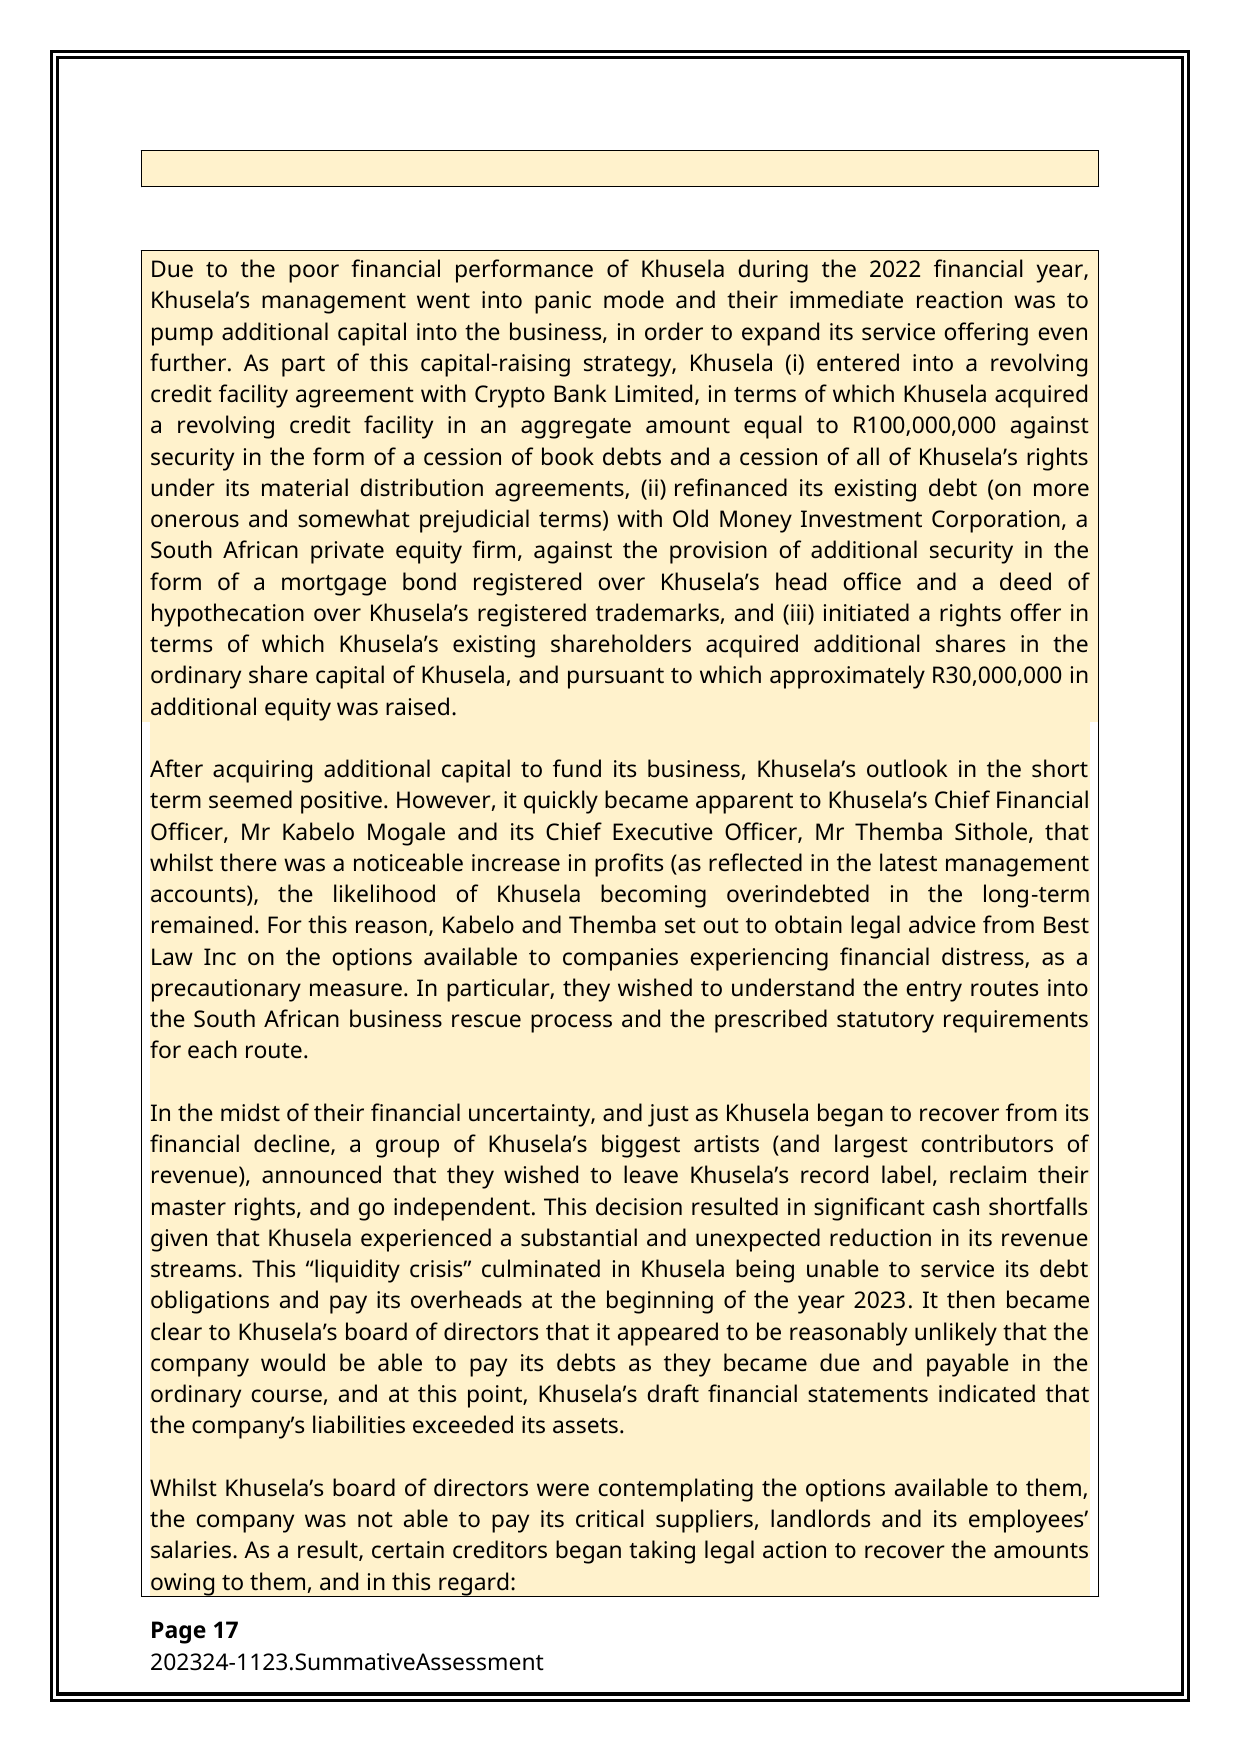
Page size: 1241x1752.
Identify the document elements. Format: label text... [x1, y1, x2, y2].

text In the midst of their financial uncertainty, and just as Khusela began to recover from its financial decline, a group of Khusela’s biggest artists (and largest contributors of revenue), announced that they wished to leave Khusela’s record label, reclaim their master rights, and go independent. This decision resulted in significant cash shortfalls given that Khusela experienced a substantial and unexpected reduction in its revenue streams. This “liquidity crisis” culminated in Khusela being unable to service its debt obligations and pay its overheads at the beginning of the year 2023. It then became clear to Khusela’s board of directors that it appeared to be reasonably unlikely that the company would be able to pay its debts as they became due and payable in the ordinary course, and at this point, Khusela’s draft financial statements indicated that the company’s liabilities exceeded its assets. [150, 1097, 1090, 1441]
text Due to the poor financial performance of Khusela during the 2022 financial year, Khusela’s management went into panic mode and their immediate reaction was to pump additional capital into the business, in order to expand its service offering even further. As part of this capital-raising strategy, Khusela (i) entered into a revolving credit facility agreement with Crypto Bank Limited, in terms of which Khusela acquired a revolving credit facility in an aggregate amount equal to R100,000,000 against security in the form of a cession of book debts and a cession of all of Khusela’s rights under its material distribution agreements, (ii) refinanced its existing debt (on more onerous and somewhat prejudicial terms) with Old Money Investment Corporation, a South African private equity firm, against the provision of additional security in the form of a mortgage bond registered over Khusela’s head office and a deed of hypothecation over Khusela’s registered trademarks, and (iii) initiated a rights offer in terms of which Khusela’s existing shareholders acquired additional shares in the ordinary share capital of Khusela, and pursuant to which approximately R30,000,000 in additional equity was raised. [142, 251, 1098, 722]
text After acquiring additional capital to fund its business, Khusela’s outlook in the short term seemed positive. However, it quickly became apparent to Khusela’s Chief Financial Officer, Mr Kabelo Mogale and its Chief Executive Officer, Mr Themba Sithole, that whilst there was a noticeable increase in profits (as reflected in the latest management accounts), the likelihood of Khusela becoming overindebted in the long-term remained. For this reason, Kabelo and Themba set out to obtain legal advice from Best Law Inc on the options available to companies experiencing financial distress, as a precautionary measure. In particular, they wished to understand the entry routes into the South African business rescue process and the prescribed statutory requirements for each route. [150, 753, 1090, 1066]
text Whilst Khusela’s board of directors were contemplating the options available to them, the company was not able to pay its critical suppliers, landlords and its employees’ salaries. As a result, certain creditors began taking legal action to recover the amounts owing to them, and in this regard: [150, 1472, 1090, 1596]
